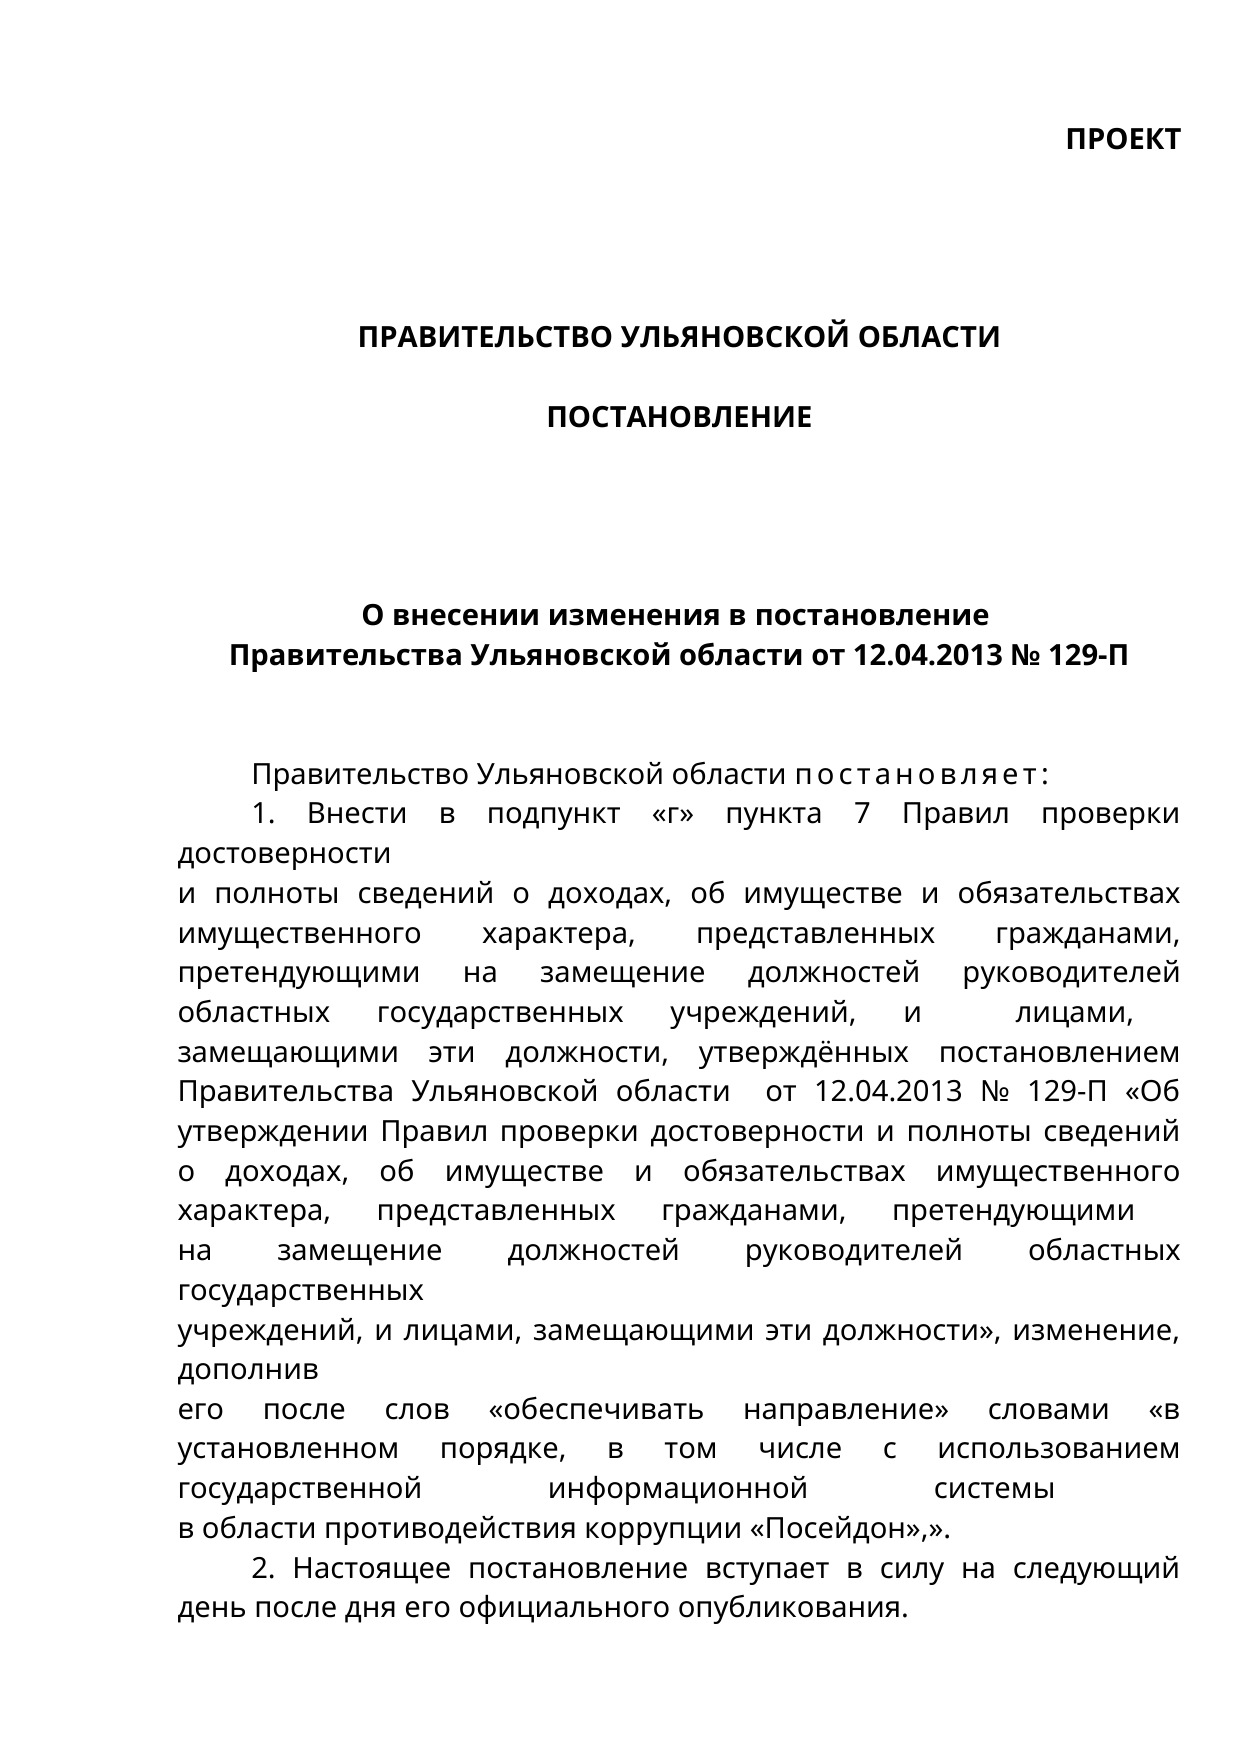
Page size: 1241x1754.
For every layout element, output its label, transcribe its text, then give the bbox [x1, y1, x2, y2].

text 2. Настоящее постановление вступает в силу на следующий день после дня его официального опубликования. [177, 1547, 1181, 1626]
text О внесении изменения в постановление Правительства Ульяновской области от 12.04.2013 № 129-П [177, 594, 1181, 674]
text ПРОЕКТ [177, 118, 1181, 158]
text Правительство Ульяновской области постановляет: [177, 753, 1181, 793]
text ПОСТАНОВЛЕНИЕ [177, 396, 1181, 436]
text 1. Внести в подпункт «г» пункта 7 Правил проверки достоверности и полноты сведений о доходах, об имуществе и обязательствах имущественного характера, представленных гражданами, претендующими на замещение должностей руководителей областных государственных учреждений, и лицами, замещающими эти должности, утверждённых постановлением Правительства Ульяновской области от 12.04.2013 № 129-П «Об утверждении Правил проверки достоверности и полноты сведений о доходах, об имуществе и обязательствах имущественного характера, представленных гражданами, претендующими на замещение должностей руководителей областных государственных учреждений, и лицами, замещающими эти должности», изменение, дополнив его после слов «обеспечивать направление» словами «в установленном порядке, в том числе с использованием государственной информационной системы в области противодействия коррупции «Посейдон»,». [177, 793, 1181, 1547]
text ПРАВИТЕЛЬСТВО УЛЬЯНОВСКОЙ ОБЛАСТИ [177, 317, 1181, 356]
